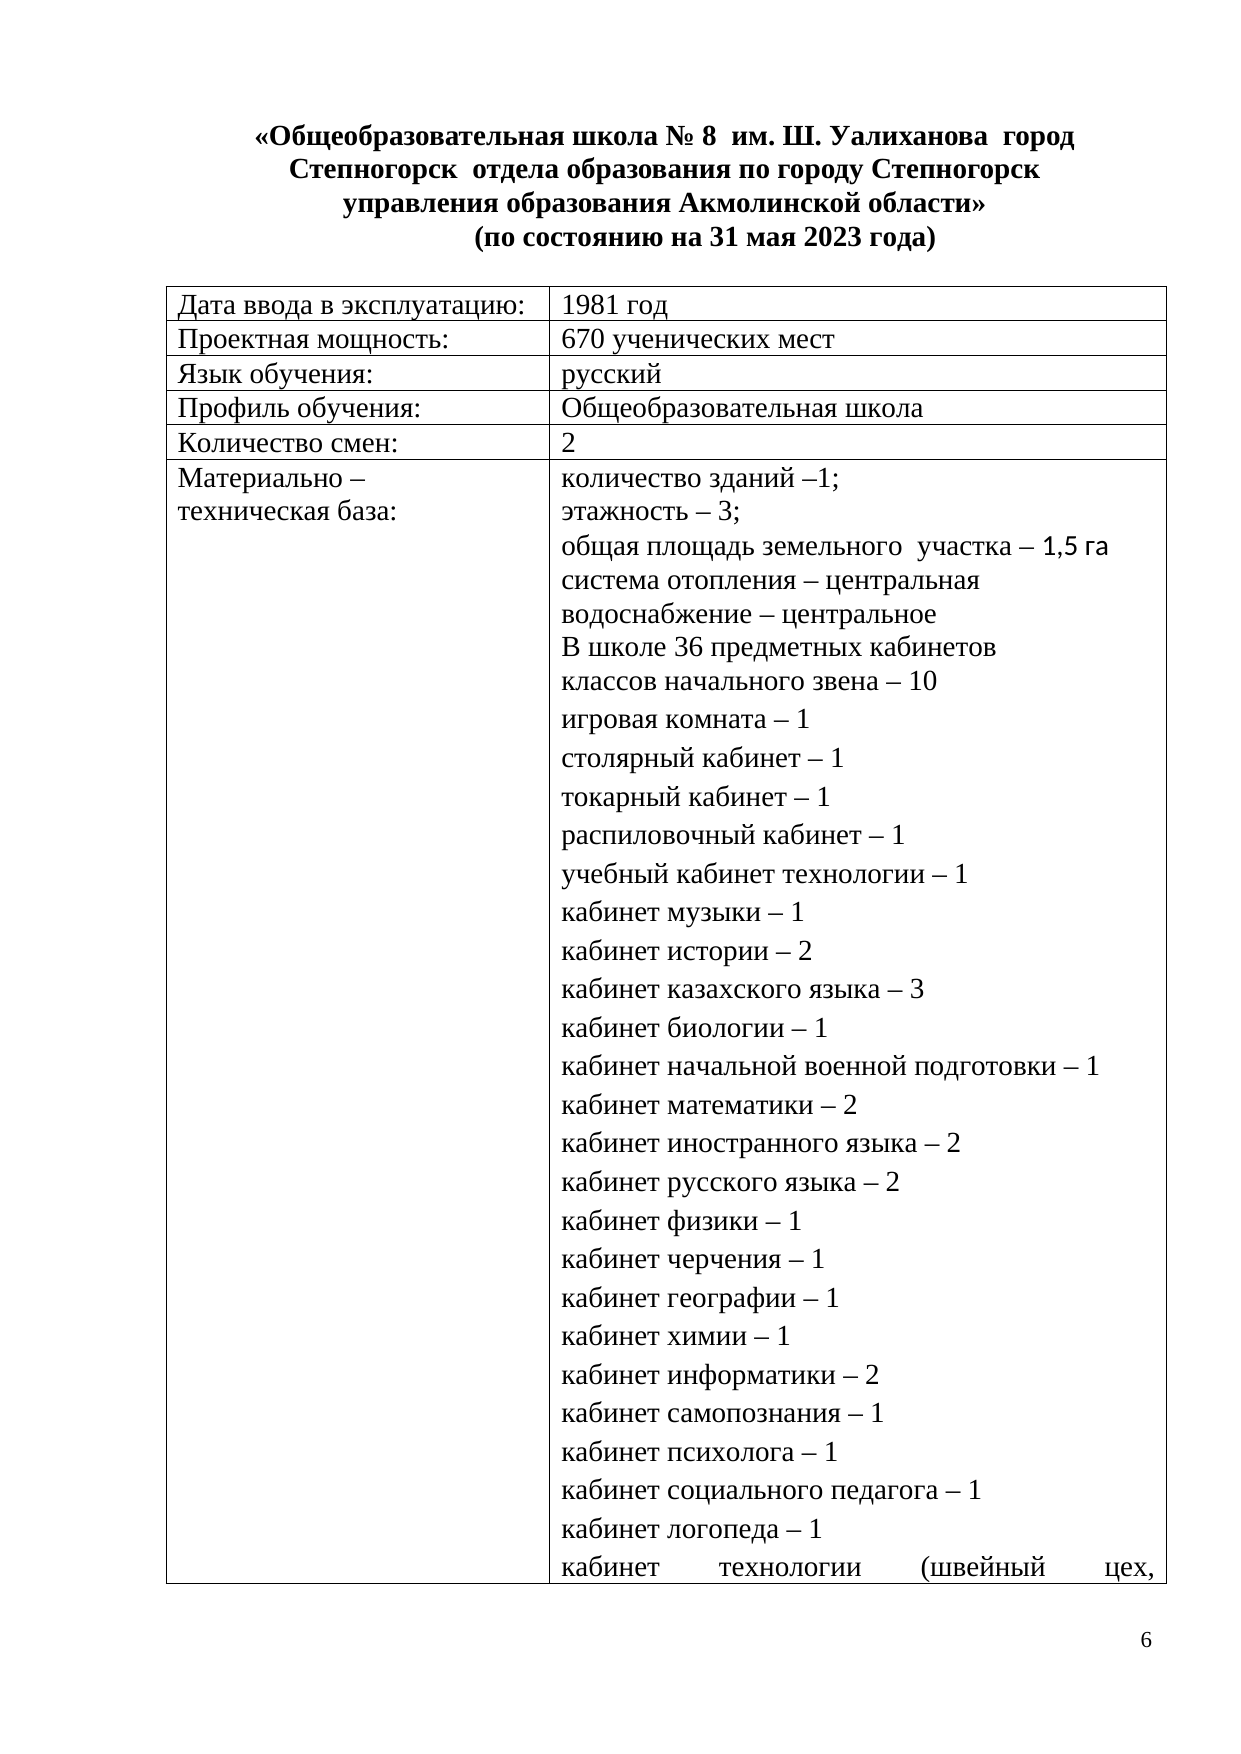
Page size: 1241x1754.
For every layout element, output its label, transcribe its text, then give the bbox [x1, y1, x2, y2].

text (по состоянию на 31 мая 2023 года) [177, 219, 1152, 252]
table_cell Проектная мощность: [167, 321, 549, 355]
table_cell русский [550, 356, 1166, 389]
table_header 1981 год [550, 287, 1166, 320]
text «Общеобразовательная школа № 8 им. Ш. Уалиханова город Степногорск отдела образования по городу Степногорск [177, 118, 1152, 185]
table_cell Количество смен: [167, 425, 549, 459]
table_cell 670 ученических мест [550, 321, 1166, 355]
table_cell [167, 460, 549, 1583]
table_cell Общеобразовательная школа [550, 391, 1166, 424]
table_cell Профиль обучения: [167, 391, 549, 424]
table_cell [550, 460, 1166, 1583]
text управления образования Акмолинской области» [177, 185, 1152, 219]
table_cell 2 [550, 425, 1166, 459]
table_cell Язык обучения: [167, 356, 549, 389]
table_header Дата ввода в эксплуатацию: [167, 287, 549, 320]
